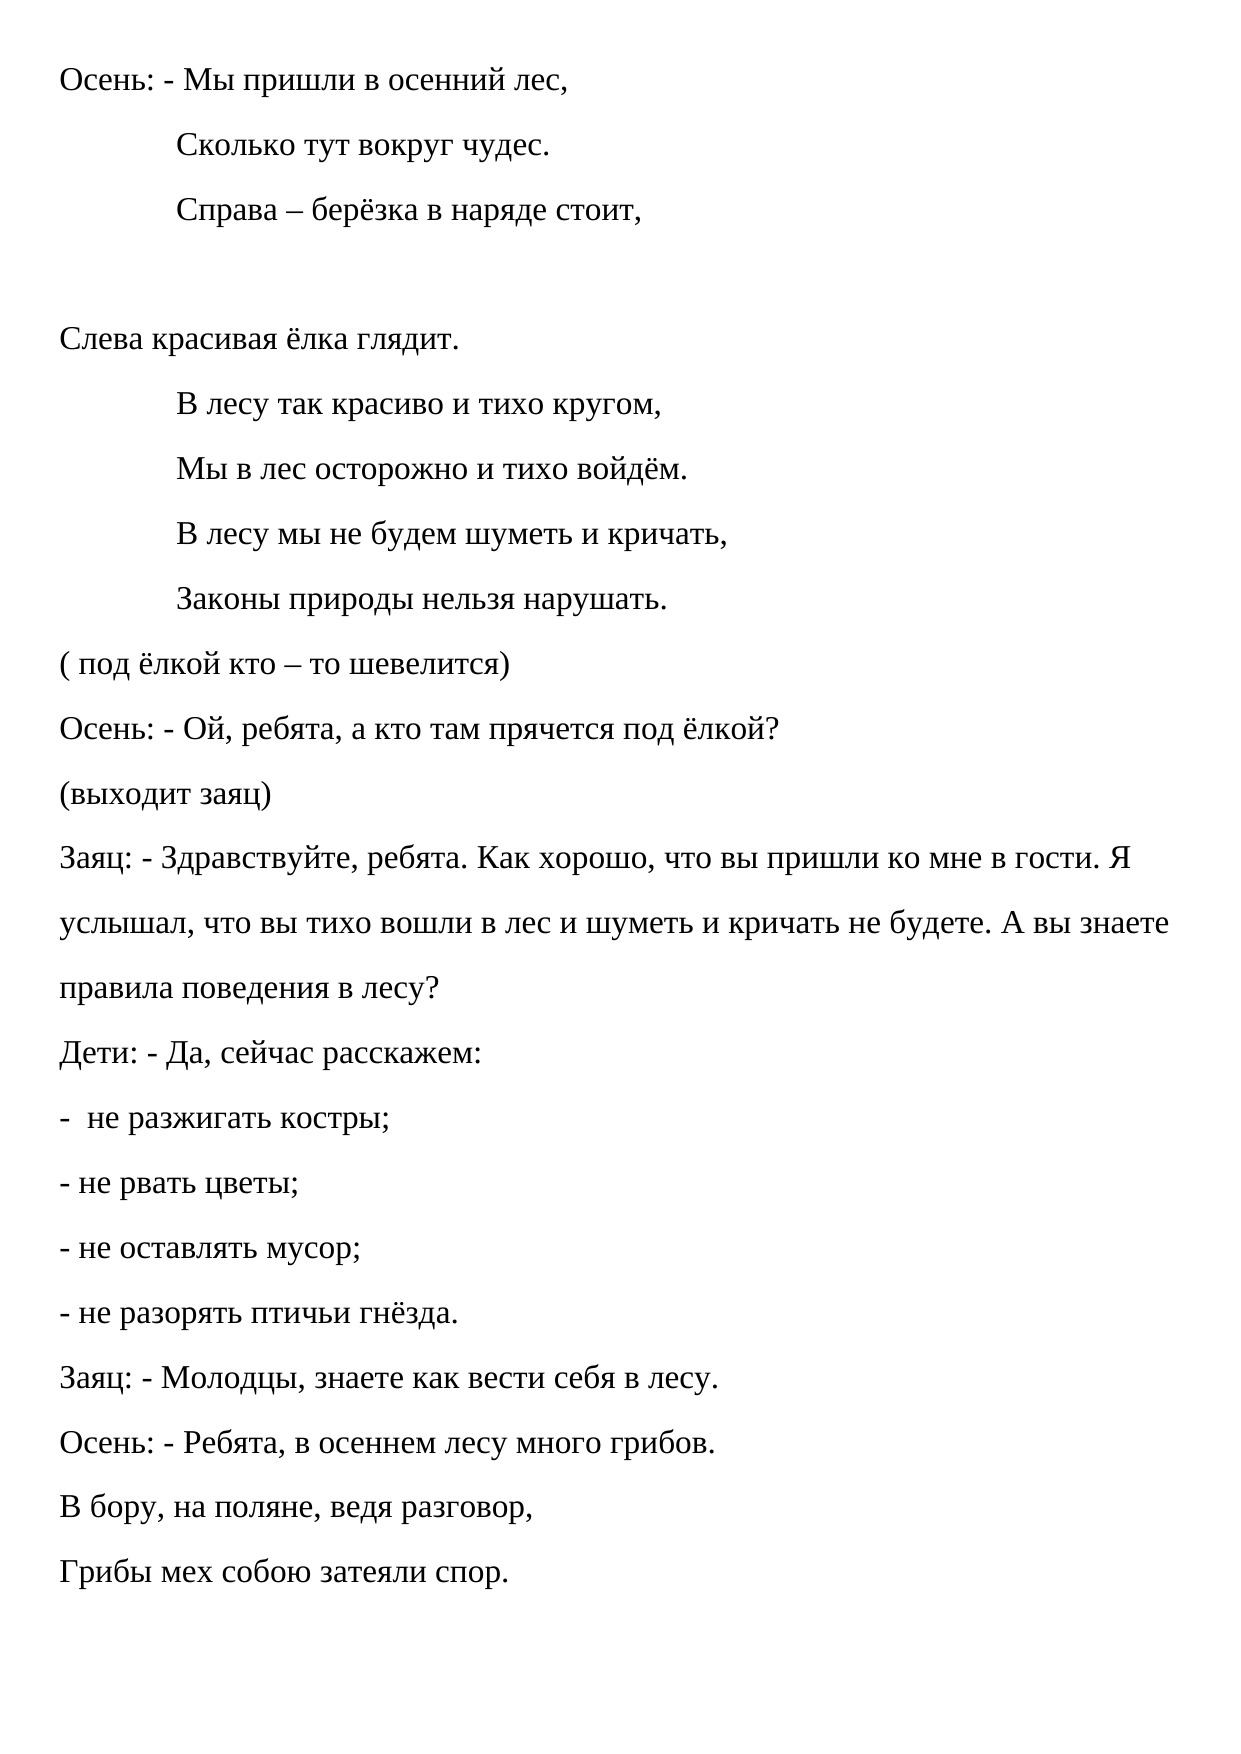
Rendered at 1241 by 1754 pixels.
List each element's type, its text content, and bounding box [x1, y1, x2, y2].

text ( под ёлкой кто – то шевелится) [59, 643, 1181, 681]
text Заяц: - Здравствуйте, ребята. Как хорошо, что вы пришли ко мне в гости. Я [59, 838, 1181, 876]
text услышал, что вы тихо вошли в лес и шуметь и кричать не будете. А вы знаете [59, 903, 1181, 941]
text Заяц: - Молодцы, знаете как вести себя в лесу. [59, 1357, 1181, 1395]
text Справа – берёзка в наряде стоит, [59, 189, 1181, 227]
text - не разорять птичьи гнёзда. [59, 1292, 1181, 1330]
text Осень: - Мы пришли в осенний лес, [59, 59, 1181, 97]
text - не рвать цветы; [59, 1162, 1181, 1201]
text В лесу так красиво и тихо кругом, [59, 383, 1181, 422]
text В лесу мы не будем шуметь и кричать, [59, 513, 1181, 552]
text Слева красивая ёлка глядит. [59, 319, 1181, 357]
text Мы в лес осторожно и тихо войдём. [59, 448, 1181, 487]
text - не разжигать костры; [59, 1097, 1181, 1136]
text (выходит заяц) [59, 773, 1181, 811]
text Осень: - Ой, ребята, а кто там прячется под ёлкой? [59, 708, 1181, 746]
text Осень: - Ребята, в осеннем лесу много грибов. [59, 1422, 1181, 1460]
text В бору, на поляне, ведя разговор, [59, 1487, 1181, 1525]
text правила поведения в лесу? [59, 968, 1181, 1006]
text Законы природы нельзя нарушать. [59, 578, 1181, 617]
text Сколько тут вокруг чудес. [59, 124, 1181, 162]
text Грибы мех собою затеяли спор. [59, 1552, 1181, 1590]
text - не оставлять мусор; [59, 1227, 1181, 1266]
text Дети: - Да, сейчас расскажем: [59, 1032, 1181, 1071]
